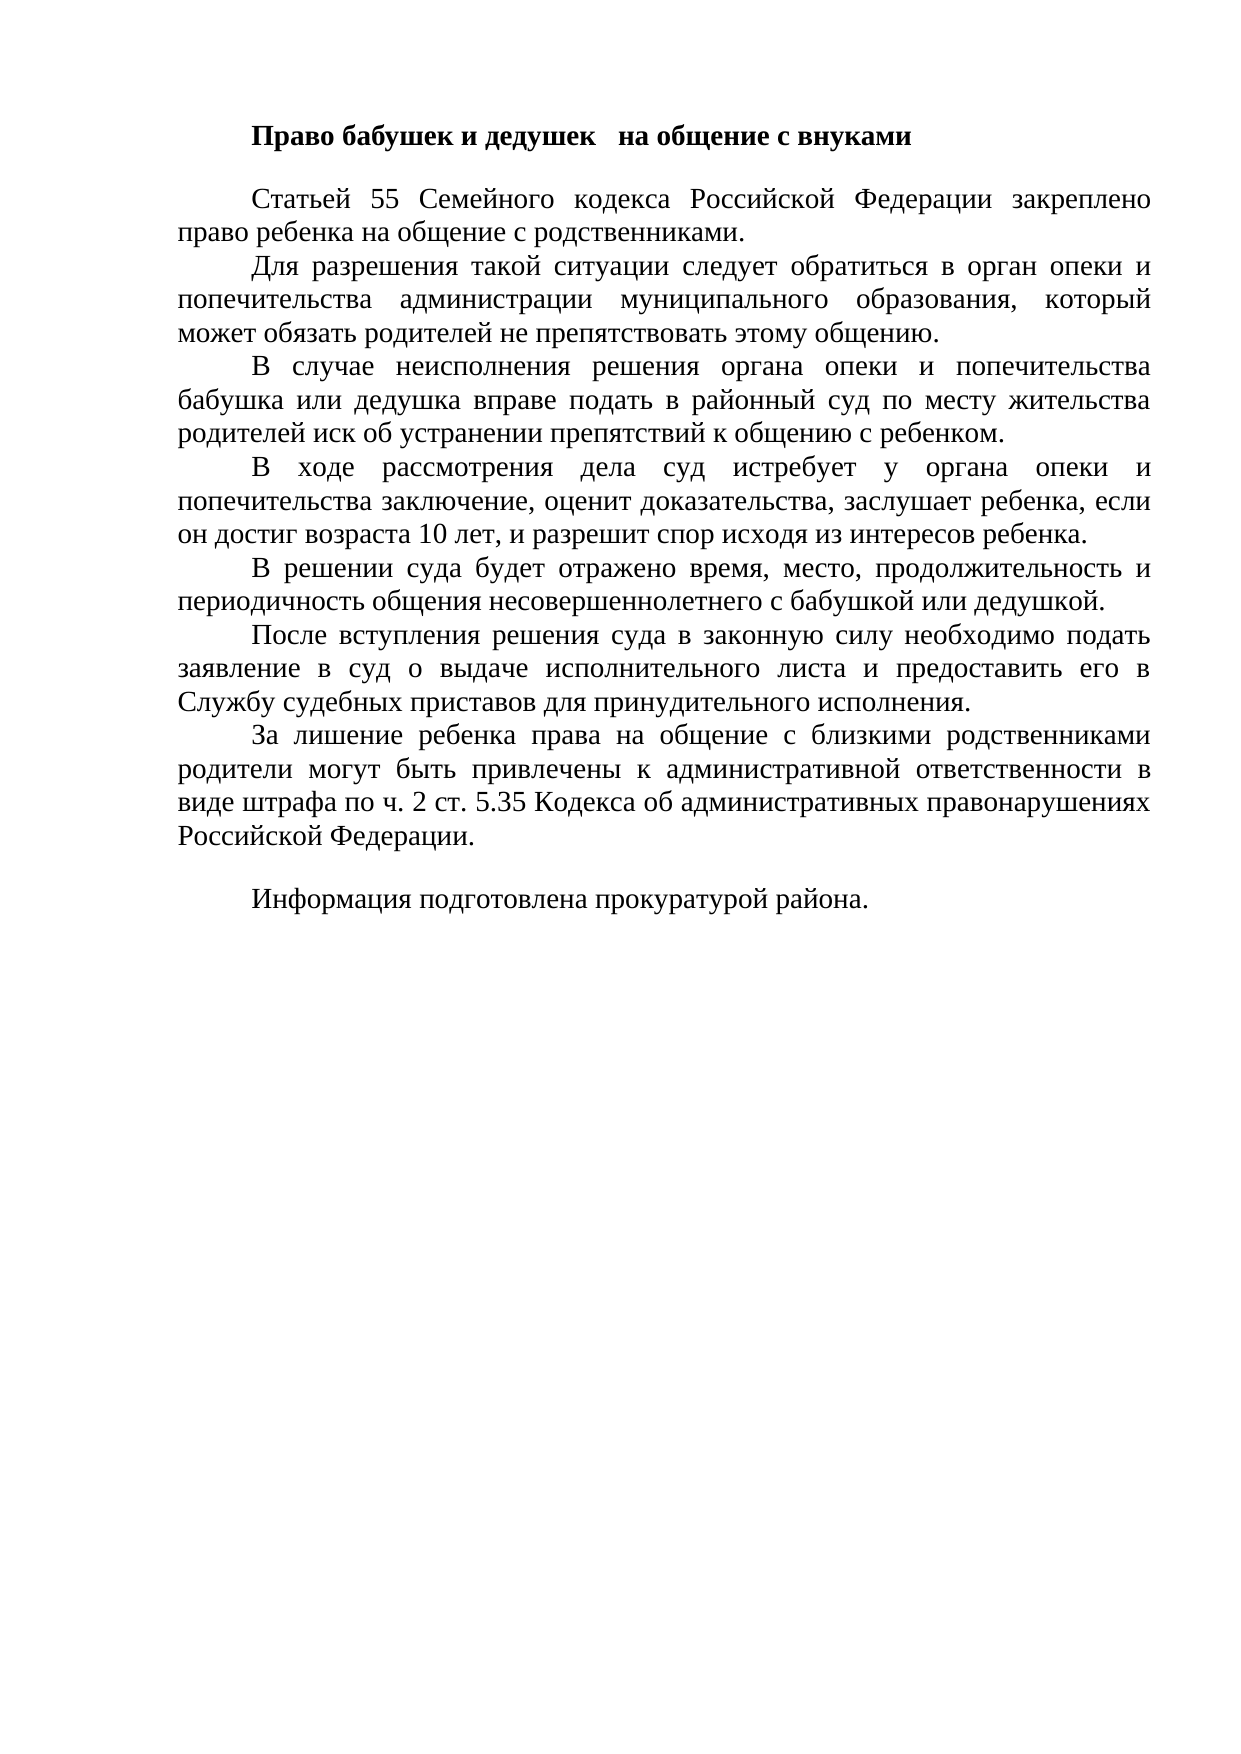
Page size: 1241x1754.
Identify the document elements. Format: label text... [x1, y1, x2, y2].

text Информация подготовлена прокуратурой района. [177, 881, 1152, 914]
text Право бабушек и дедушек на общение с внуками [177, 118, 1152, 152]
text Статьей 55 Семейного кодекса Российской Федерации закреплено право ребенка на общение с родственниками. Для разрешения такой ситуации следует обратиться в орган опеки и попечительства администрации муниципального образования, который может обязать родителей не препятствовать этому общению. В случае неисполнения решения органа опеки и попечительства бабушка или дедушка вправе подать в районный суд по месту жительства родителей иск об устранении препятствий к общению с ребенком. В ходе рассмотрения дела суд истребует у органа опеки и попечительства заключение, оценит доказательства, заслушает ребенка, если он достиг возраста 10 лет, и разрешит спор исходя из интересов ребенка. В решении суда будет отражено время, место, продолжительность и периодичность общения несовершеннолетнего с бабушкой или дедушкой. После вступления решения суда в законную силу необходимо подать заявление в суд о выдаче исполнительного листа и предоставить его в Службу судебных приставов для принудительного исполнения. За лишение ребенка права на общение с близкими родственниками родители могут быть привлечены к административной ответственности в виде штрафа по ч. 2 ст. 5.35 Кодекса об административных правонарушениях Российской Федерации. [177, 181, 1152, 852]
